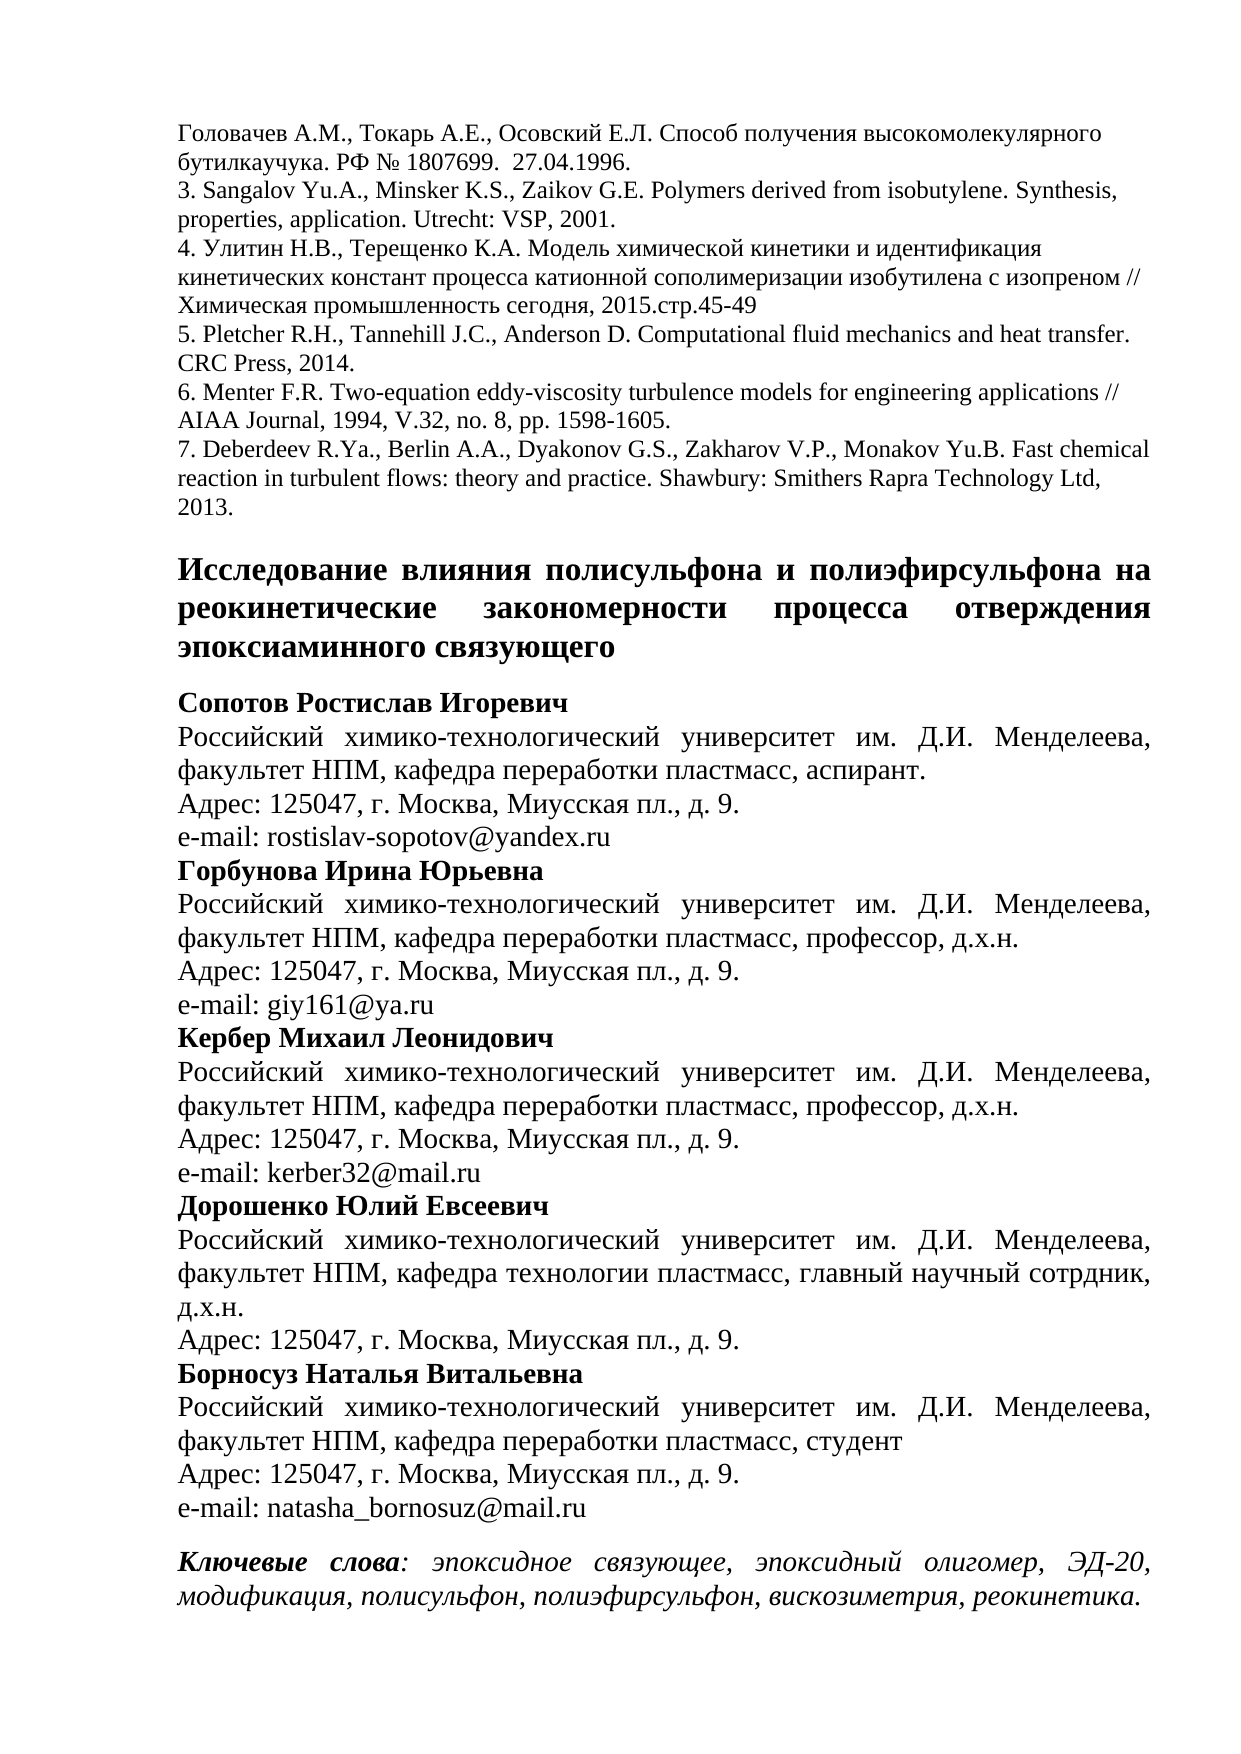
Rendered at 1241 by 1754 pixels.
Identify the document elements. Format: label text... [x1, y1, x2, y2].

text 7. Deberdeev R.Ya., Berlin A.A., Dyakonov G.S., Zakharov V.P., Monakov Yu.B. Fast chemical reaction in turbulent flows: theory and practice. Shawbury: Smithers Rapra Technology Ltd, 2013. [177, 434, 1152, 521]
text 3. Sangalov Yu.A., Minsker K.S., Zaikov G.E. Polymers derived from isobutylene. Synthesis, properties, application. Utrecht: VSP, 2001. [177, 176, 1152, 233]
text Дорошенко Юлий Евсеевич [177, 1188, 1152, 1222]
text Кербер Михаил Леонидович [177, 1021, 1152, 1054]
text Адрес: 125047, г. Москва, Миусская пл., д. 9. [177, 786, 1152, 819]
text Российский химико-технологический университет им. Д.И. Менделеева, факультет НПМ, кафедра технологии пластмасс, главный научный сотрдник, д.х.н. [177, 1222, 1152, 1322]
text Адрес: 125047, г. Москва, Миусская пл., д. 9. [177, 1457, 1152, 1490]
text Исследование влияния полисульфона и полиэфирсульфона на реокинетические закономерности процесса отверждения эпоксиаминного связующего [177, 549, 1152, 664]
text Горбунова Ирина Юрьевна [177, 853, 1152, 886]
text Российский химико-технологический университет им. Д.И. Менделеева, факультет НПМ, кафедра переработки пластмасс, профессор, д.х.н. [177, 1054, 1152, 1121]
text Российский химико-технологический университет им. Д.И. Менделеева, факультет НПМ, кафедра переработки пластмасс, аспирант. [177, 719, 1152, 786]
text Ключевые слова: эпоксидное связующее, эпоксидный олигомер, ЭД-20, модификация, полисульфон, полиэфирсульфон, вискозиметрия, реокинетика. [177, 1544, 1152, 1612]
text 4. Улитин Н.В., Терещенко К.А. Модель химической кинетики и идентификация кинетических констант процесса катионной сополимеризации изобутилена с изопреном // Химическая промышленность сегодня, 2015.стр.45-49 [177, 233, 1152, 319]
text e-mail: natasha_bornosuz@mail.ru [177, 1490, 1152, 1524]
text 5. Pletcher R.H., Tannehill J.C., Anderson D. Computational fluid mechanics and heat transfer. CRC Press, 2014. [177, 319, 1152, 377]
text Российский химико-технологический университет им. Д.И. Менделеева, факультет НПМ, кафедра переработки пластмасс, студент [177, 1389, 1152, 1457]
text Адрес: 125047, г. Москва, Миусская пл., д. 9. [177, 953, 1152, 987]
text Адрес: 125047, г. Москва, Миусская пл., д. 9. [177, 1322, 1152, 1356]
text Сопотов Ростислав Игоревич [177, 685, 1152, 719]
text Российский химико-технологический университет им. Д.И. Менделеева, факультет НПМ, кафедра переработки пластмасс, профессор, д.х.н. [177, 886, 1152, 953]
text e-mail: giy161@ya.ru [177, 987, 1152, 1021]
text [177, 118, 1152, 176]
text 6. Menter F.R. Two-equation eddy-viscosity turbulence models for engineering applications // AIAA Journal, 1994, V.32, no. 8, pp. 1598-1605. [177, 377, 1152, 434]
text Борносуз Наталья Витальевна [177, 1356, 1152, 1389]
text e-mail: rostislav-sopotov@yandex.ru [177, 819, 1152, 853]
text Адрес: 125047, г. Москва, Миусская пл., д. 9. [177, 1121, 1152, 1155]
text e-mail: kerber32@mail.ru [177, 1155, 1152, 1188]
